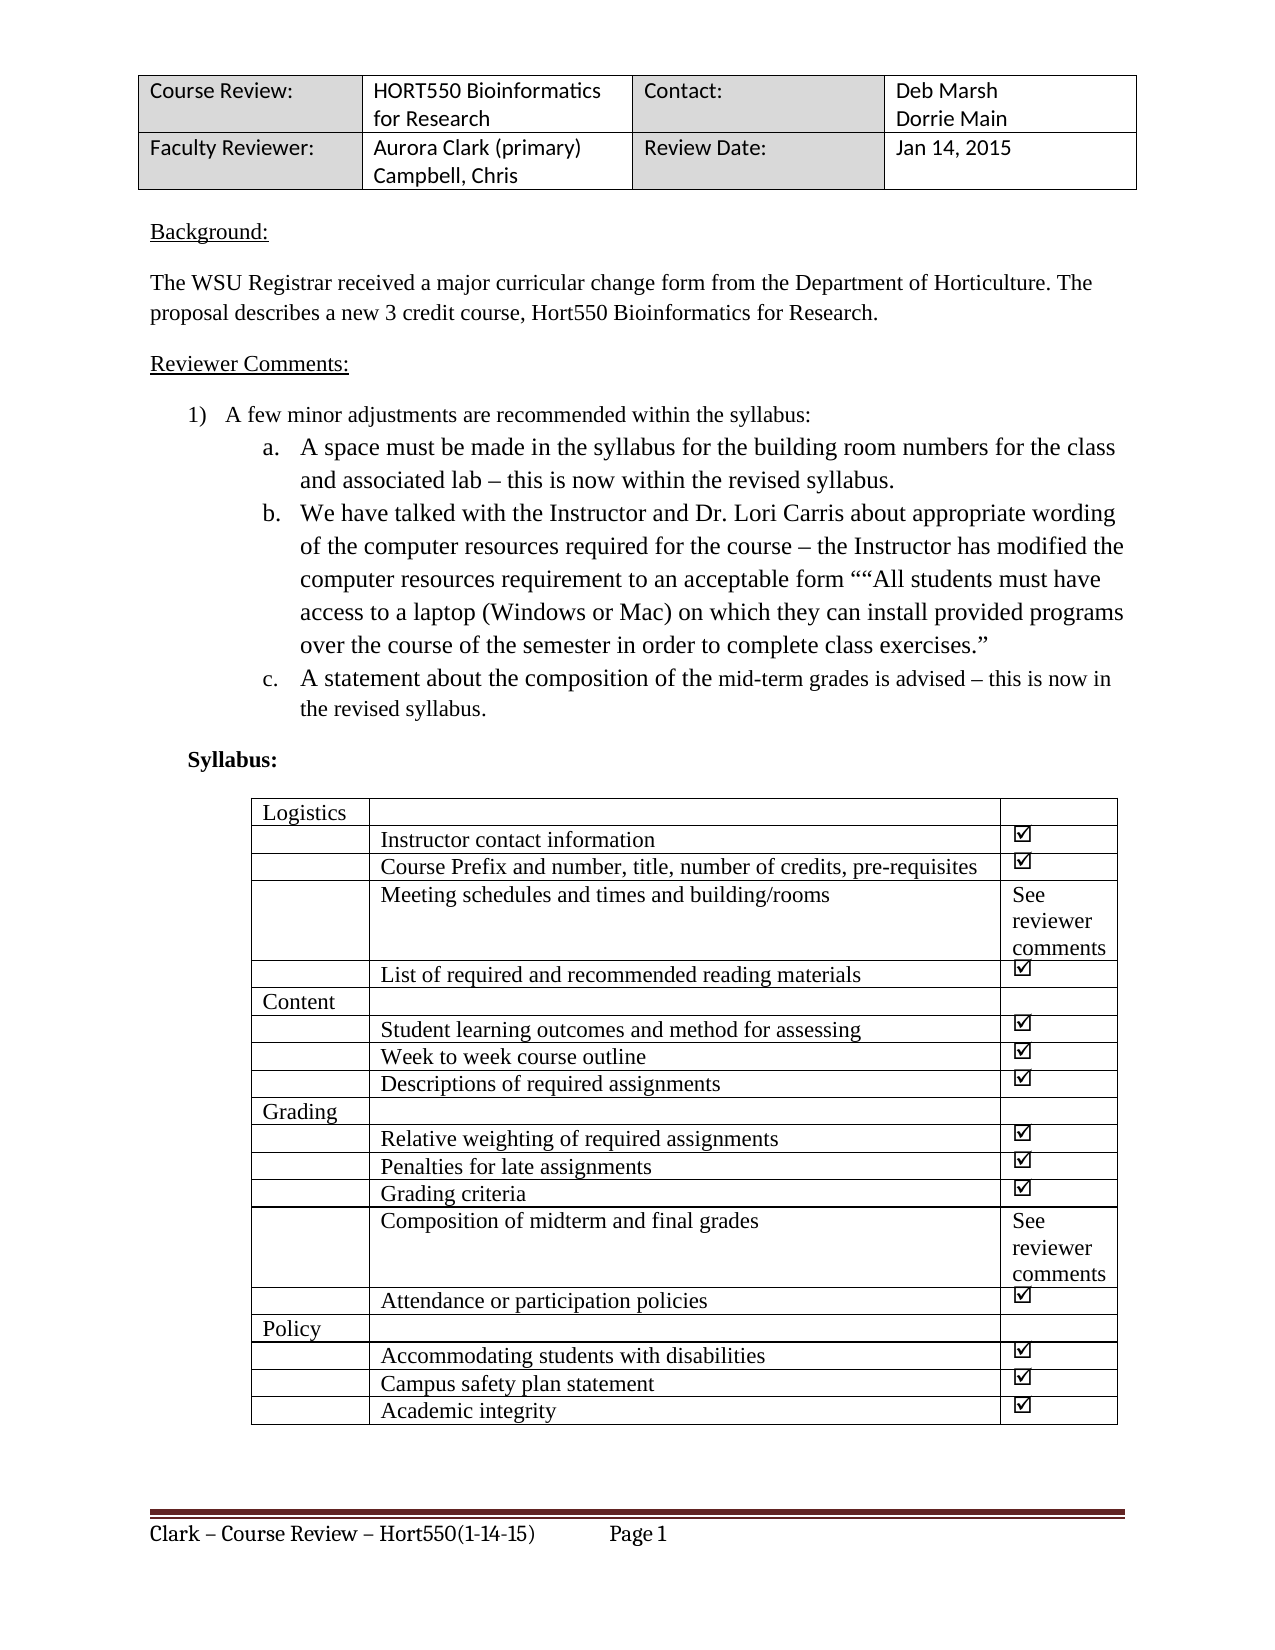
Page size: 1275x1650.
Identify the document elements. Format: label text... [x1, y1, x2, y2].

table_header [370, 799, 1000, 825]
list A statement about the composition of the mid-term grades is advised – this is now in the revised syllabus. [262, 663, 1125, 722]
table_cell [1001, 1370, 1117, 1396]
table_cell [1001, 826, 1117, 852]
table_header [1001, 799, 1117, 825]
table_cell [1001, 1180, 1117, 1206]
table_cell [252, 881, 369, 960]
table_cell Penalties for late assignments [370, 1153, 1000, 1179]
text Syllabus: [187, 747, 1125, 773]
table_cell Campus safety plan statement [370, 1370, 1000, 1396]
table_cell [1001, 988, 1117, 1015]
table_cell [370, 1315, 1000, 1341]
table_cell [1001, 854, 1117, 880]
table_cell [252, 1071, 369, 1097]
table_cell See reviewer comments [1001, 881, 1117, 960]
table_cell [1001, 1288, 1117, 1314]
table_cell [1001, 1153, 1117, 1179]
table_cell [252, 1153, 369, 1179]
text The WSU Registrar received a major curricular change form from the Department of Horticulture. The proposal describes a new 3 credit course, Hort550 Bioinformatics for Research. [150, 269, 1125, 326]
table_cell Meeting schedules and times and building/rooms [370, 881, 1000, 960]
table_cell [252, 1043, 369, 1069]
table_cell [252, 826, 369, 852]
table_cell [370, 988, 1000, 1015]
table_cell [1001, 1315, 1117, 1341]
table_cell Descriptions of required assignments [370, 1071, 1000, 1097]
table_cell [1001, 961, 1117, 987]
text Background: [150, 218, 1125, 244]
table_cell Grading criteria [370, 1180, 1000, 1206]
table_cell [1001, 1343, 1117, 1369]
table_cell [252, 1016, 369, 1042]
table_cell [1001, 1098, 1117, 1124]
table_cell [252, 1208, 369, 1287]
list A space must be made in the syllabus for the building room numbers for the class and associated lab – this is now within the revised syllabus. [262, 432, 1125, 493]
table_cell Content [252, 988, 369, 1015]
table_cell See reviewer comments [1001, 1208, 1117, 1287]
table_cell [252, 1125, 369, 1152]
table_cell Relative weighting of required assignments [370, 1125, 1000, 1152]
table_cell Instructor contact information [370, 826, 1000, 852]
table_cell [252, 854, 369, 880]
table_cell Student learning outcomes and method for assessing [370, 1016, 1000, 1042]
table_cell [252, 1288, 369, 1314]
list A few minor adjustments are recommended within the syllabus: [187, 402, 1125, 428]
text Reviewer Comments: [150, 351, 1125, 377]
table_cell [252, 961, 369, 987]
table_cell [252, 1397, 369, 1423]
list We have talked with the Instructor and Dr. Lori Carris about appropriate wording of the computer resources required for the course – the Instructor has modified the computer resources requirement to an acceptable form ““All students must have access to a laptop (Windows or Mac) on which they can install provided programs over the course of the semester in order to complete class exercises.” [262, 498, 1125, 659]
table_cell [1001, 1016, 1117, 1042]
table_header Logistics [252, 799, 369, 825]
table_cell List of required and recommended reading materials [370, 961, 1000, 987]
table_cell Attendance or participation policies [370, 1288, 1000, 1314]
table_cell [370, 1098, 1000, 1124]
table_cell Course Prefix and number, title, number of credits, pre-requisites [370, 854, 1000, 880]
table_cell [252, 1343, 369, 1369]
table_cell Accommodating students with disabilities [370, 1343, 1000, 1369]
table_cell [1001, 1397, 1117, 1423]
table_cell Policy [252, 1315, 369, 1341]
table_cell [1001, 1125, 1117, 1152]
table_cell [1001, 1071, 1117, 1097]
table_cell Academic integrity [370, 1397, 1000, 1423]
table_cell [252, 1370, 369, 1396]
table_cell Grading [252, 1098, 369, 1124]
table_cell Composition of midterm and final grades [370, 1208, 1000, 1287]
table_cell Week to week course outline [370, 1043, 1000, 1069]
table_cell [1001, 1043, 1117, 1069]
table_cell [252, 1180, 369, 1206]
